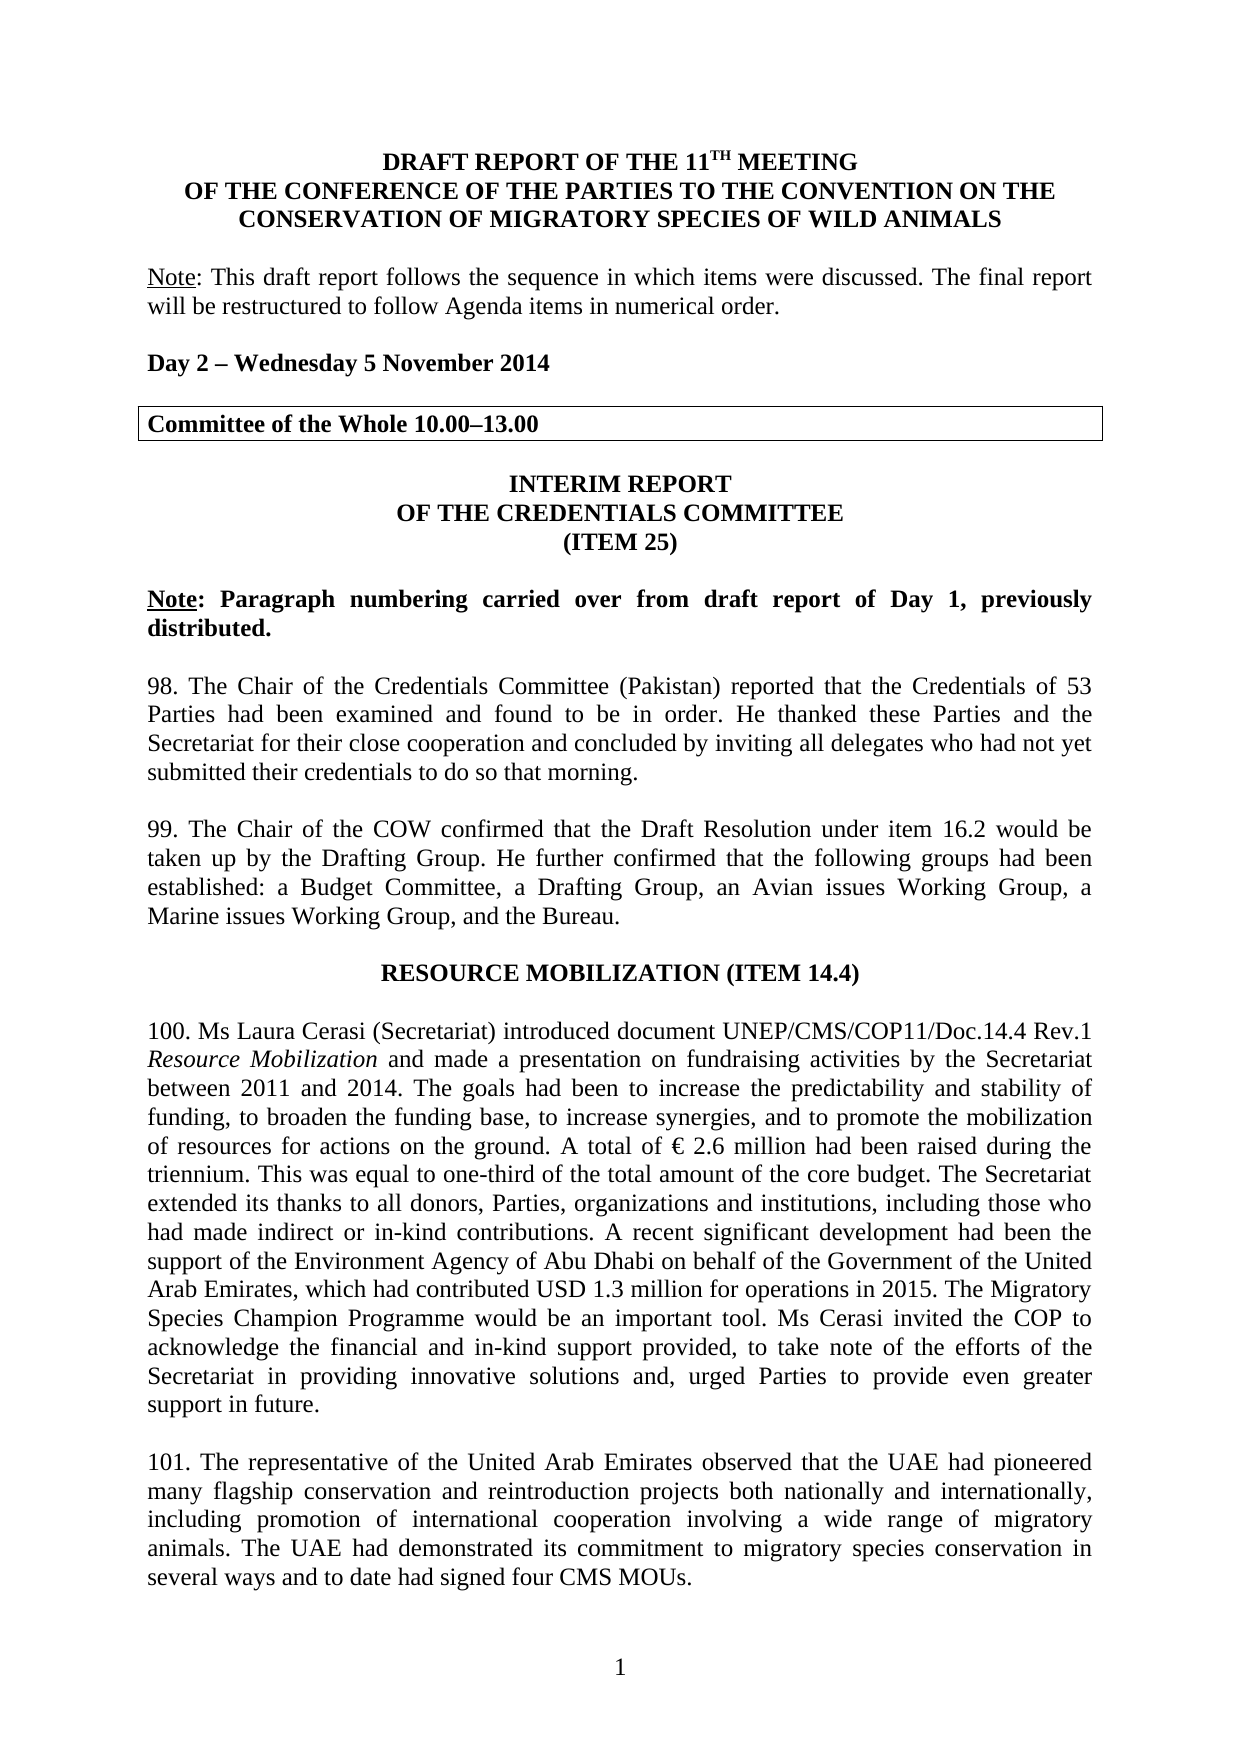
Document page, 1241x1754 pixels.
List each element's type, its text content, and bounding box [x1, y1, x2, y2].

text DRAFT REPORT OF THE 11TH MEETING [147, 147, 1093, 176]
text Day 2 – Wednesday 5 November 2014 [147, 348, 1093, 377]
text CONSERVATION OF MIGRATORY SPECIES OF WILD ANIMALS [147, 204, 1093, 233]
text Note: This draft report follows the sequence in which items were discussed. The final report will be restructured to follow Agenda items in numerical order. [147, 262, 1093, 319]
text 100. Ms Laura Cerasi (Secretariat) introduced document UNEP/CMS/COP11/Doc.14.4 Rev.1 Resource Mobilization and made a presentation on fundraising activities by the Secretariat between 2011 and 2014. The goals had been to increase the predictability and stability of funding, to broaden the funding base, to increase synergies, and to promote the mobilization of resources for actions on the ground. A total of € 2.6 million had been raised during the triennium. This was equal to one-third of the total amount of the core budget. The Secretariat extended its thanks to all donors, Parties, organizations and institutions, including those who had made indirect or in-kind contributions. A recent significant development had been the support of the Environment Agency of Abu Dhabi on behalf of the Government of the United Arab Emirates, which had contributed USD 1.3 million for operations in 2015. The Migratory Species Champion Programme would be an important tool. Ms Cerasi invited the COP to acknowledge the financial and in-kind support provided, to take note of the efforts of the Secretariat in providing innovative solutions and, urged Parties to provide even greater support in future. [147, 1016, 1093, 1418]
text OF THE CREDENTIALS COMMITTEE [147, 498, 1093, 527]
text Note: Paragraph numbering carried over from draft report of Day 1, previously distributed. [147, 584, 1093, 642]
text RESOURCE MOBILIZATION (ITEM 14.4) [147, 958, 1093, 987]
text 99. The Chair of the COW confirmed that the Draft Resolution under item 16.2 would be taken up by the Drafting Group. He further confirmed that the following groups had been established: a Budget Committee, a Drafting Group, an Avian issues Working Group, a Marine issues Working Group, and the Bureau. [147, 814, 1093, 929]
text 98. The Chair of the Credentials Committee (Pakistan) reported that the Credentials of 53 Parties had been examined and found to be in order. He thanked these Parties and the Secretariat for their close cooperation and concluded by inviting all delegates who had not yet submitted their credentials to do so that morning. [147, 671, 1093, 786]
text OF THE CONFERENCE OF THE PARTIES TO THE CONVENTION ON THE [147, 176, 1093, 204]
text Committee of the Whole 10.00–13.00 [139, 407, 1102, 440]
text INTERIM REPORT [147, 469, 1093, 498]
text (ITEM 25) [147, 527, 1093, 556]
text 101. The representative of the United Arab Emirates observed that the UAE had pioneered many flagship conservation and reintroduction projects both nationally and internationally, including promotion of international cooperation involving a wide range of migratory animals. The UAE had demonstrated its commitment to migratory species conservation in several ways and to date had signed four CMS MOUs. [147, 1447, 1093, 1591]
